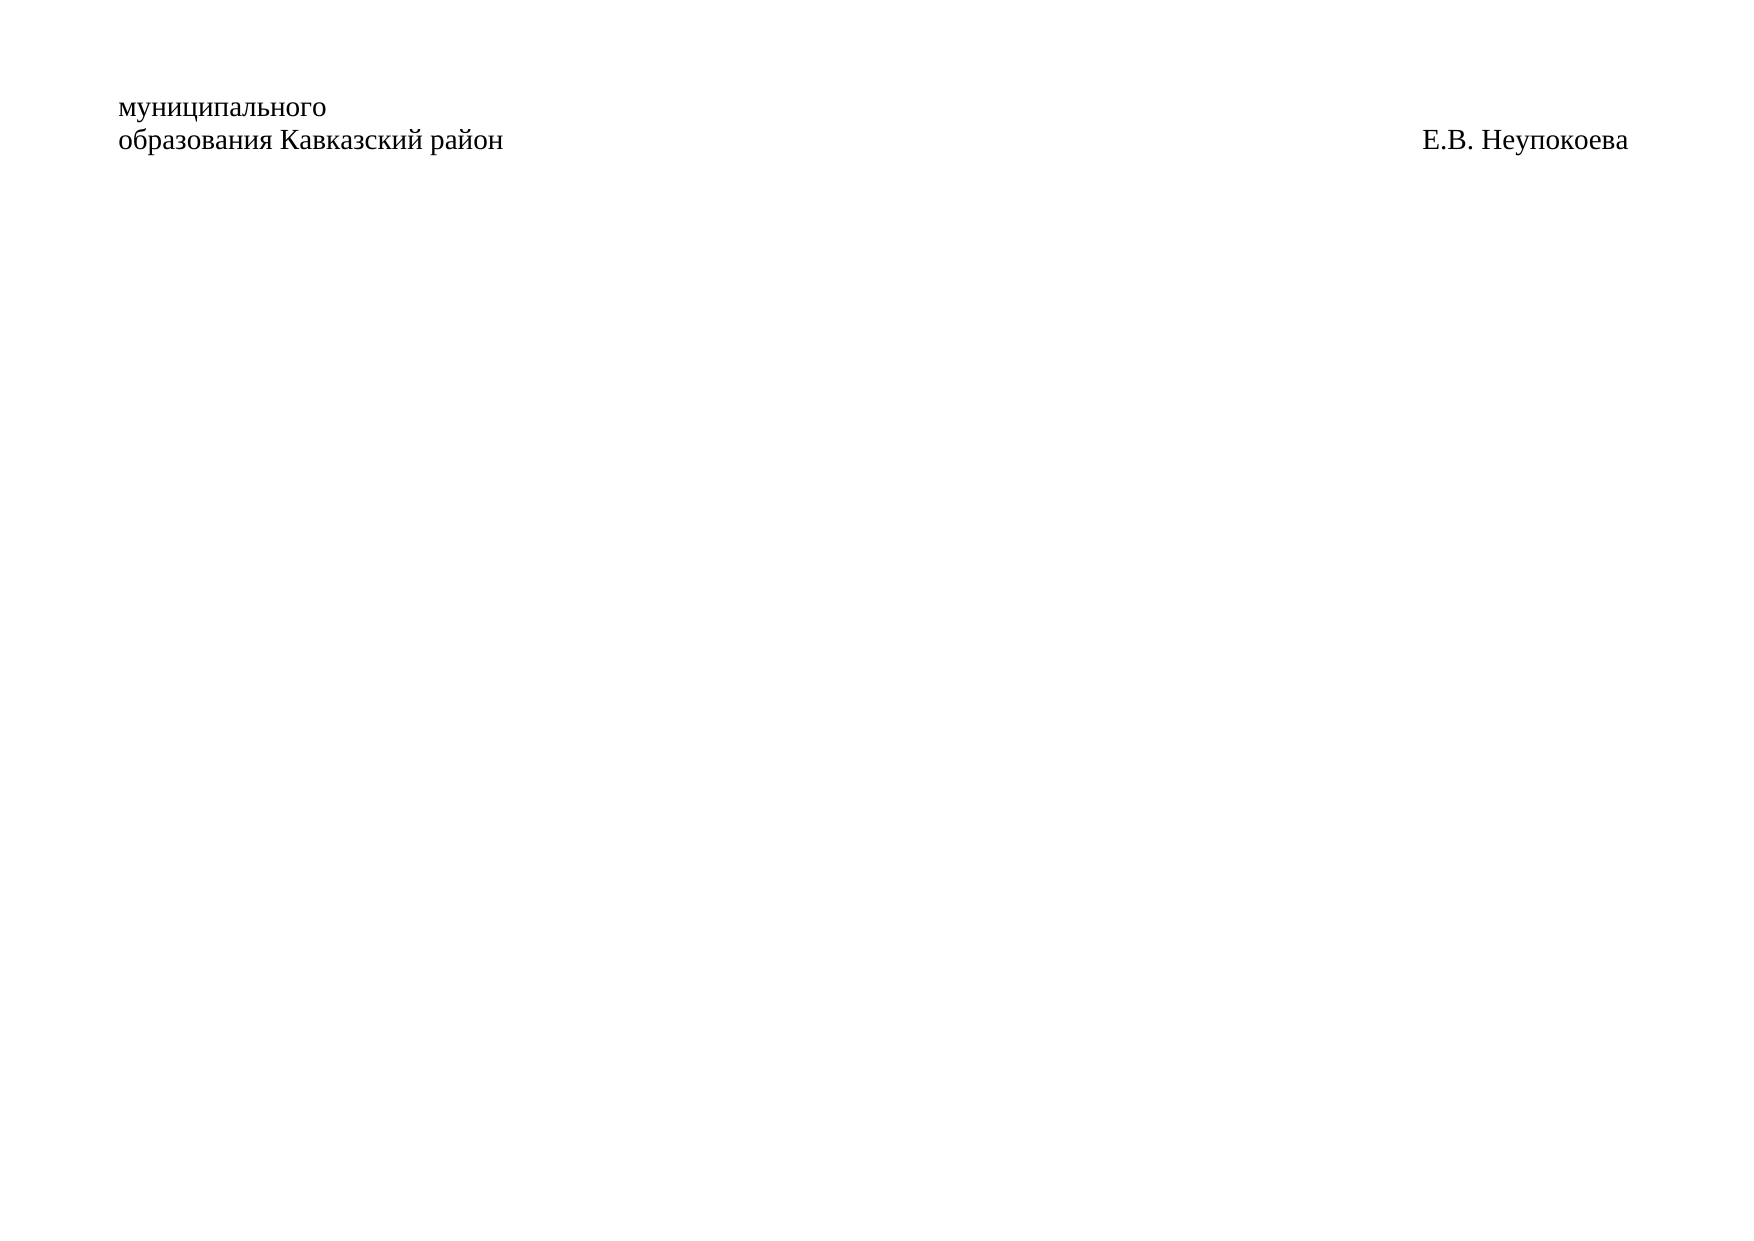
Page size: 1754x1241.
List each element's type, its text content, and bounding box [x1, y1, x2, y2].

text муниципального образования Кавказский район Е.В. Неупокоева [118, 89, 1636, 156]
